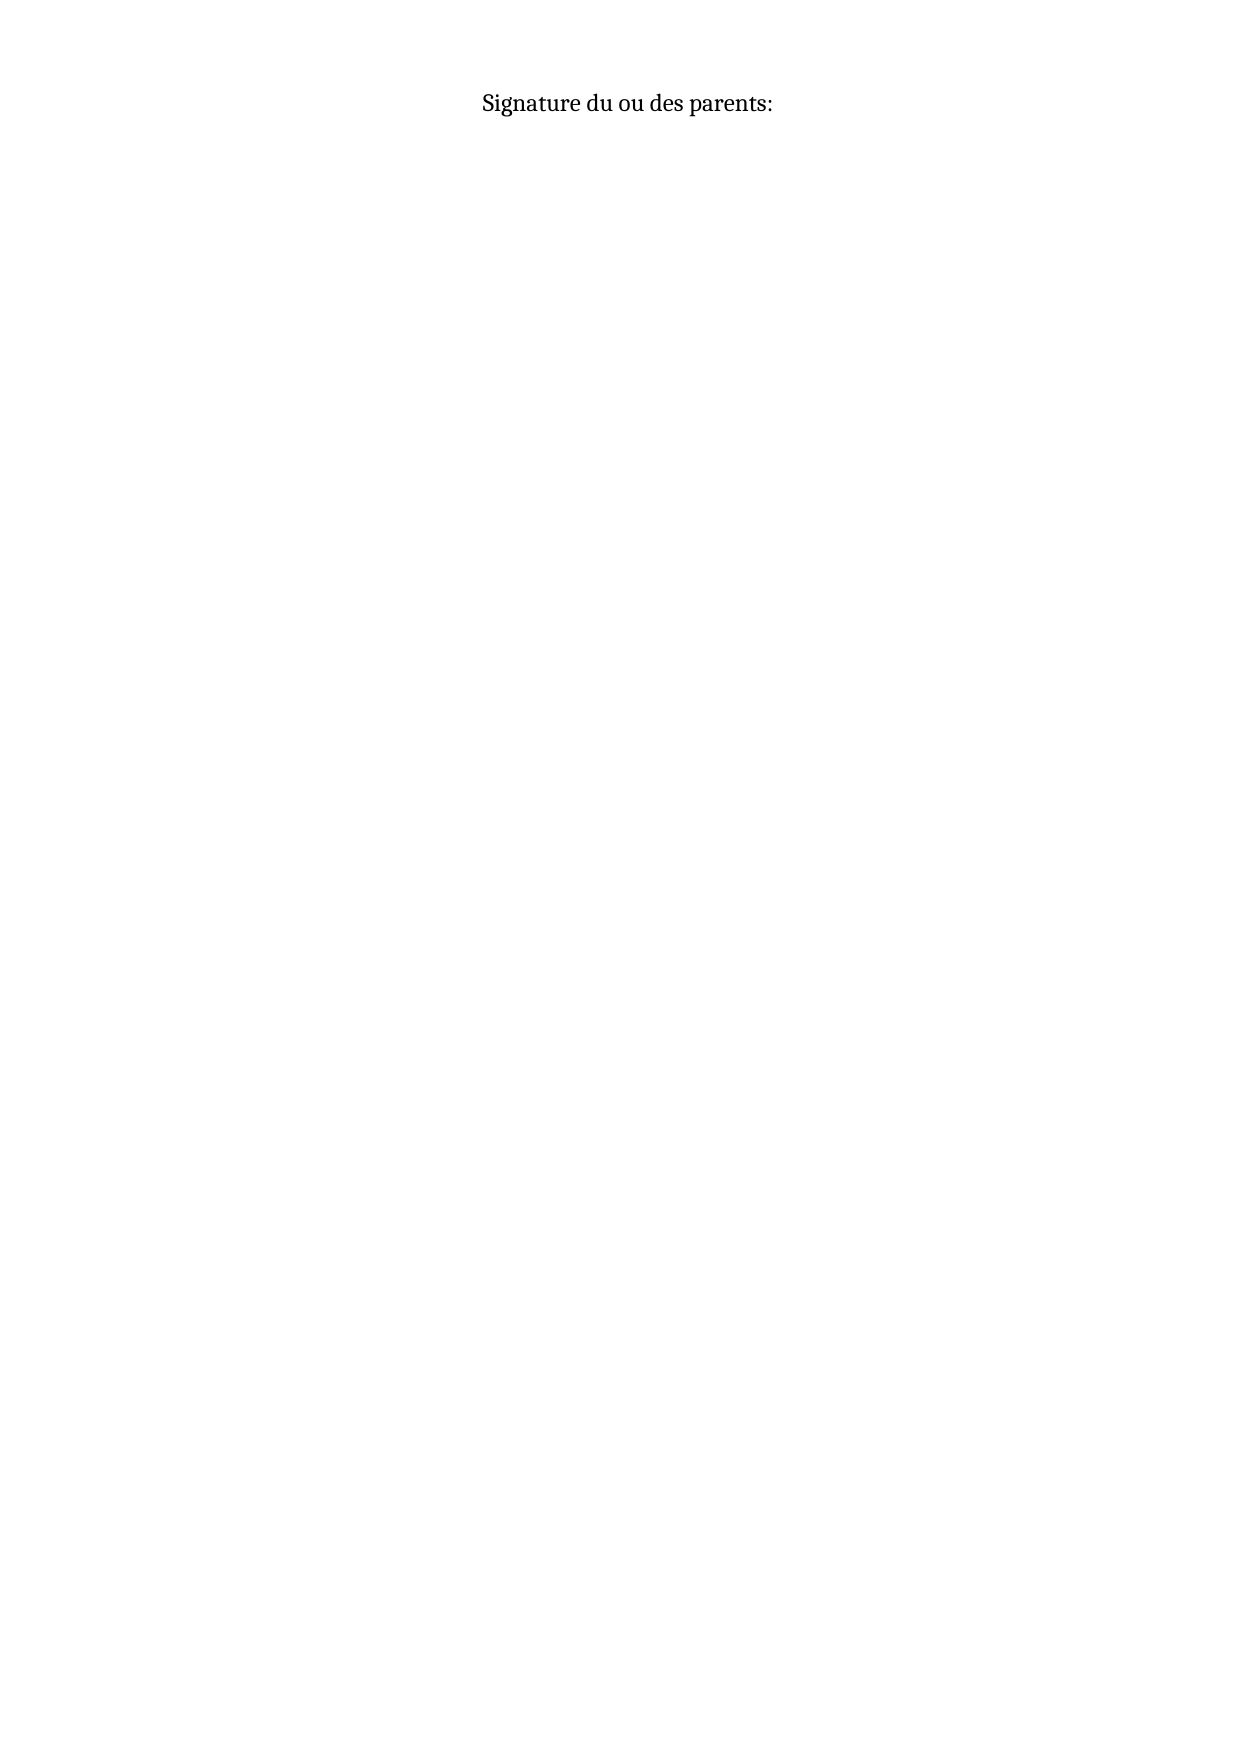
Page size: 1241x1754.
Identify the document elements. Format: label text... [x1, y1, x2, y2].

text Signature du ou des parents: [118, 89, 1138, 117]
